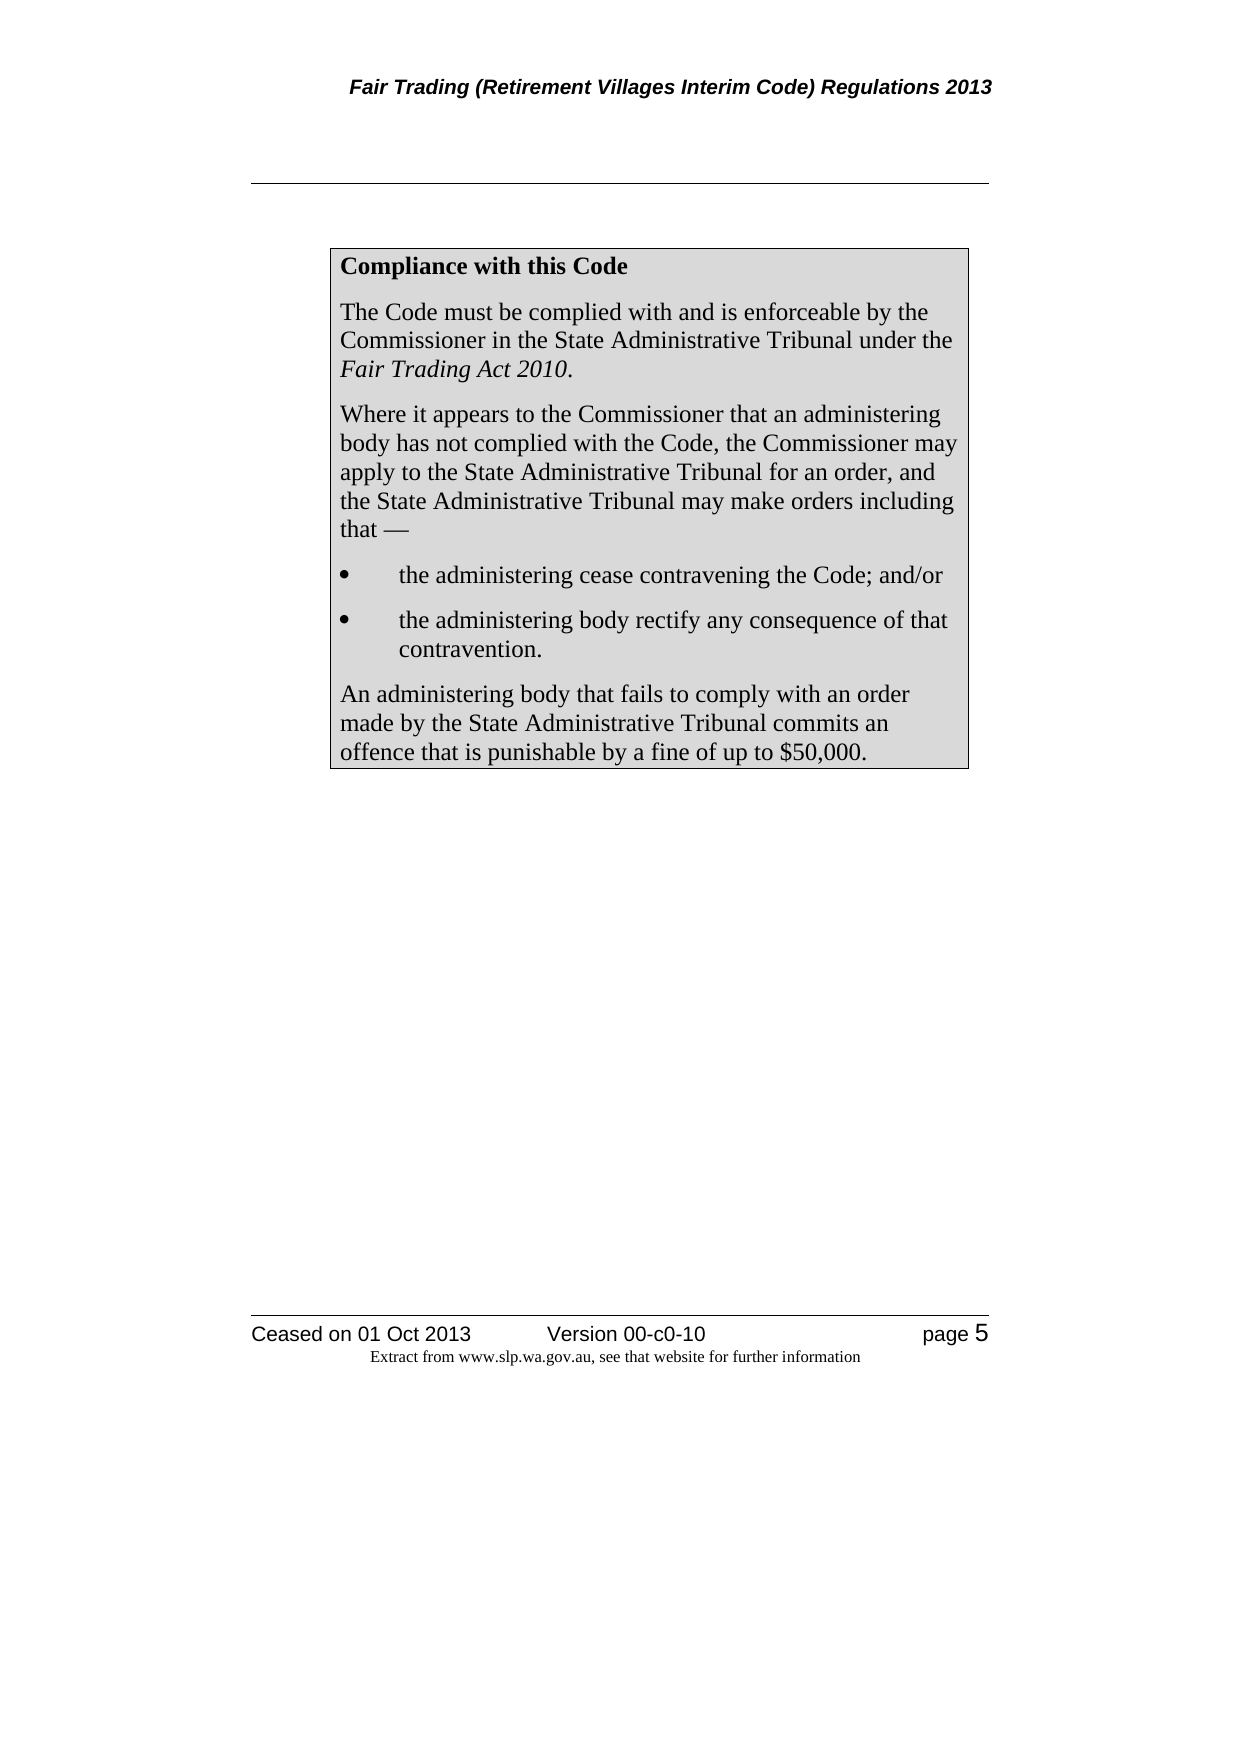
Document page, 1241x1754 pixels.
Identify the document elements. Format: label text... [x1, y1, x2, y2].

text  the administering body rectify any consequence of that contravention. [331, 602, 968, 663]
text  the administering cease contravening the Code; and/or [331, 557, 968, 589]
text Compliance with this Code [331, 249, 968, 280]
text Where it appears to the Commissioner that an administering body has not complied with the Code, the Commissioner may apply to the State Administrative Tribunal for an order, and the State Administrative Tribunal may make orders including that — [331, 396, 968, 543]
text An administering body that fails to comply with an order made by the State Administrative Tribunal commits an offence that is punishable by a fine of up to $50,000. [331, 676, 968, 768]
text The Code must be complied with and is enforceable by the Commissioner in the State Administrative Tribunal under the Fair Trading Act 2010. [331, 293, 968, 383]
